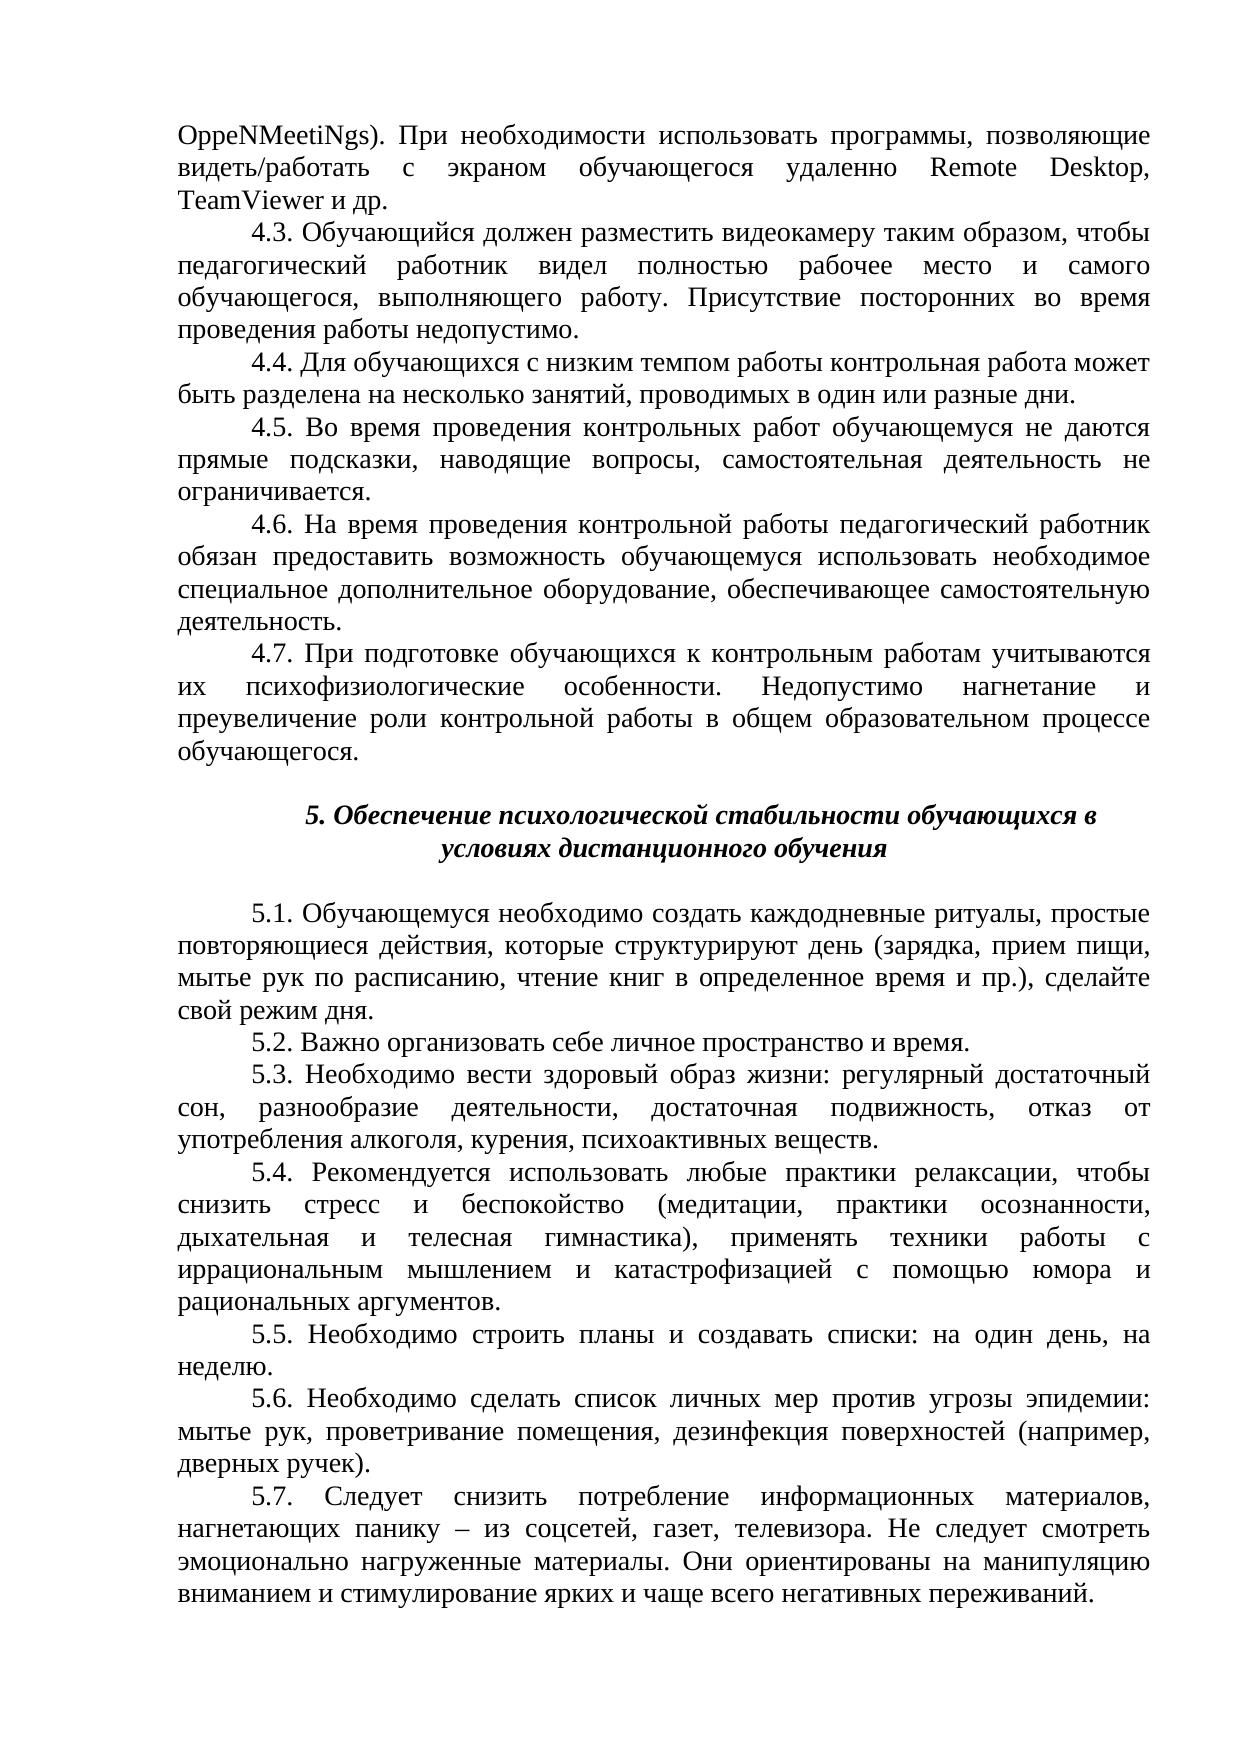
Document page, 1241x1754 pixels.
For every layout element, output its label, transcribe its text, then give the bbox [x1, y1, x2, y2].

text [177, 118, 1152, 215]
text 5.2. Важно организовать себе личное пространство и время. [177, 1025, 1152, 1058]
text 5.4. Рекомендуется использовать любые практики релаксации, чтобы снизить стресс и беспокойство (медитации, практики осознанности, дыхательная и телесная гимнастика), применять техники работы с иррациональным мышлением и катастрофизацией с помощью юмора и рациональных аргументов. [177, 1155, 1152, 1317]
text 4.3. Обучающийся должен разместить видеокамеру таким образом, чтобы педагогический работник видел полностью рабочее место и самого обучающегося, выполняющего работу. Присутствие посторонних во время проведения работы недопустимо. [177, 215, 1152, 345]
text 5.6. Необходимо сделать список личных мер против угрозы эпидемии: мытье рук, проветривание помещения, дезинфекция поверхностей (например, дверных ручек). [177, 1382, 1152, 1479]
text 5.3. Необходимо вести здоровый образ жизни: регулярный достаточный сон, разнообразие деятельности, достаточная подвижность, отказ от употребления алкоголя, курения, психоактивных веществ. [177, 1058, 1152, 1155]
text 5. Обеспечение психологической стабильности обучающихся в условиях дистанционного обучения [177, 798, 1152, 863]
text 4.7. При подготовке обучающихся к контрольным работам учитываются их психофизиологические особенности. Недопустимо нагнетание и преувеличение роли контрольной работы в общем образовательном процессе обучающегося. [177, 636, 1152, 766]
text 5.7. Следует снизить потребление информационных материалов, нагнетающих панику – из соцсетей, газет, телевизора. Не следует смотреть эмоционально нагруженные материалы. Они ориентированы на манипуляцию вниманием и стимулирование ярких и чаще всего негативных переживаний. [177, 1479, 1152, 1608]
text 5.5. Необходимо строить планы и создавать списки: на один день, на неделю. [177, 1317, 1152, 1382]
text 4.5. Во время проведения контрольных работ обучающемуся не даются прямые подсказки, наводящие вопросы, самостоятельная деятельность не ограничивается. [177, 410, 1152, 507]
text 5.1. Обучающемуся необходимо создать каждодневные ритуалы, простые повторяющиеся действия, которые структурируют день (зарядка, прием пищи, мытье рук по расписанию, чтение книг в определенное время и пр.), сделайте свой режим дня. [177, 896, 1152, 1025]
text 4.6. На время проведения контрольной работы педагогический работник обязан предоставить возможность обучающемуся использовать необходимое специальное дополнительное оборудование, обеспечивающее самостоятельную деятельность. [177, 507, 1152, 636]
text 4.4. Для обучающихся с низким темпом работы контрольная работа может быть разделена на несколько занятий, проводимых в один или разные дни. [177, 345, 1152, 410]
